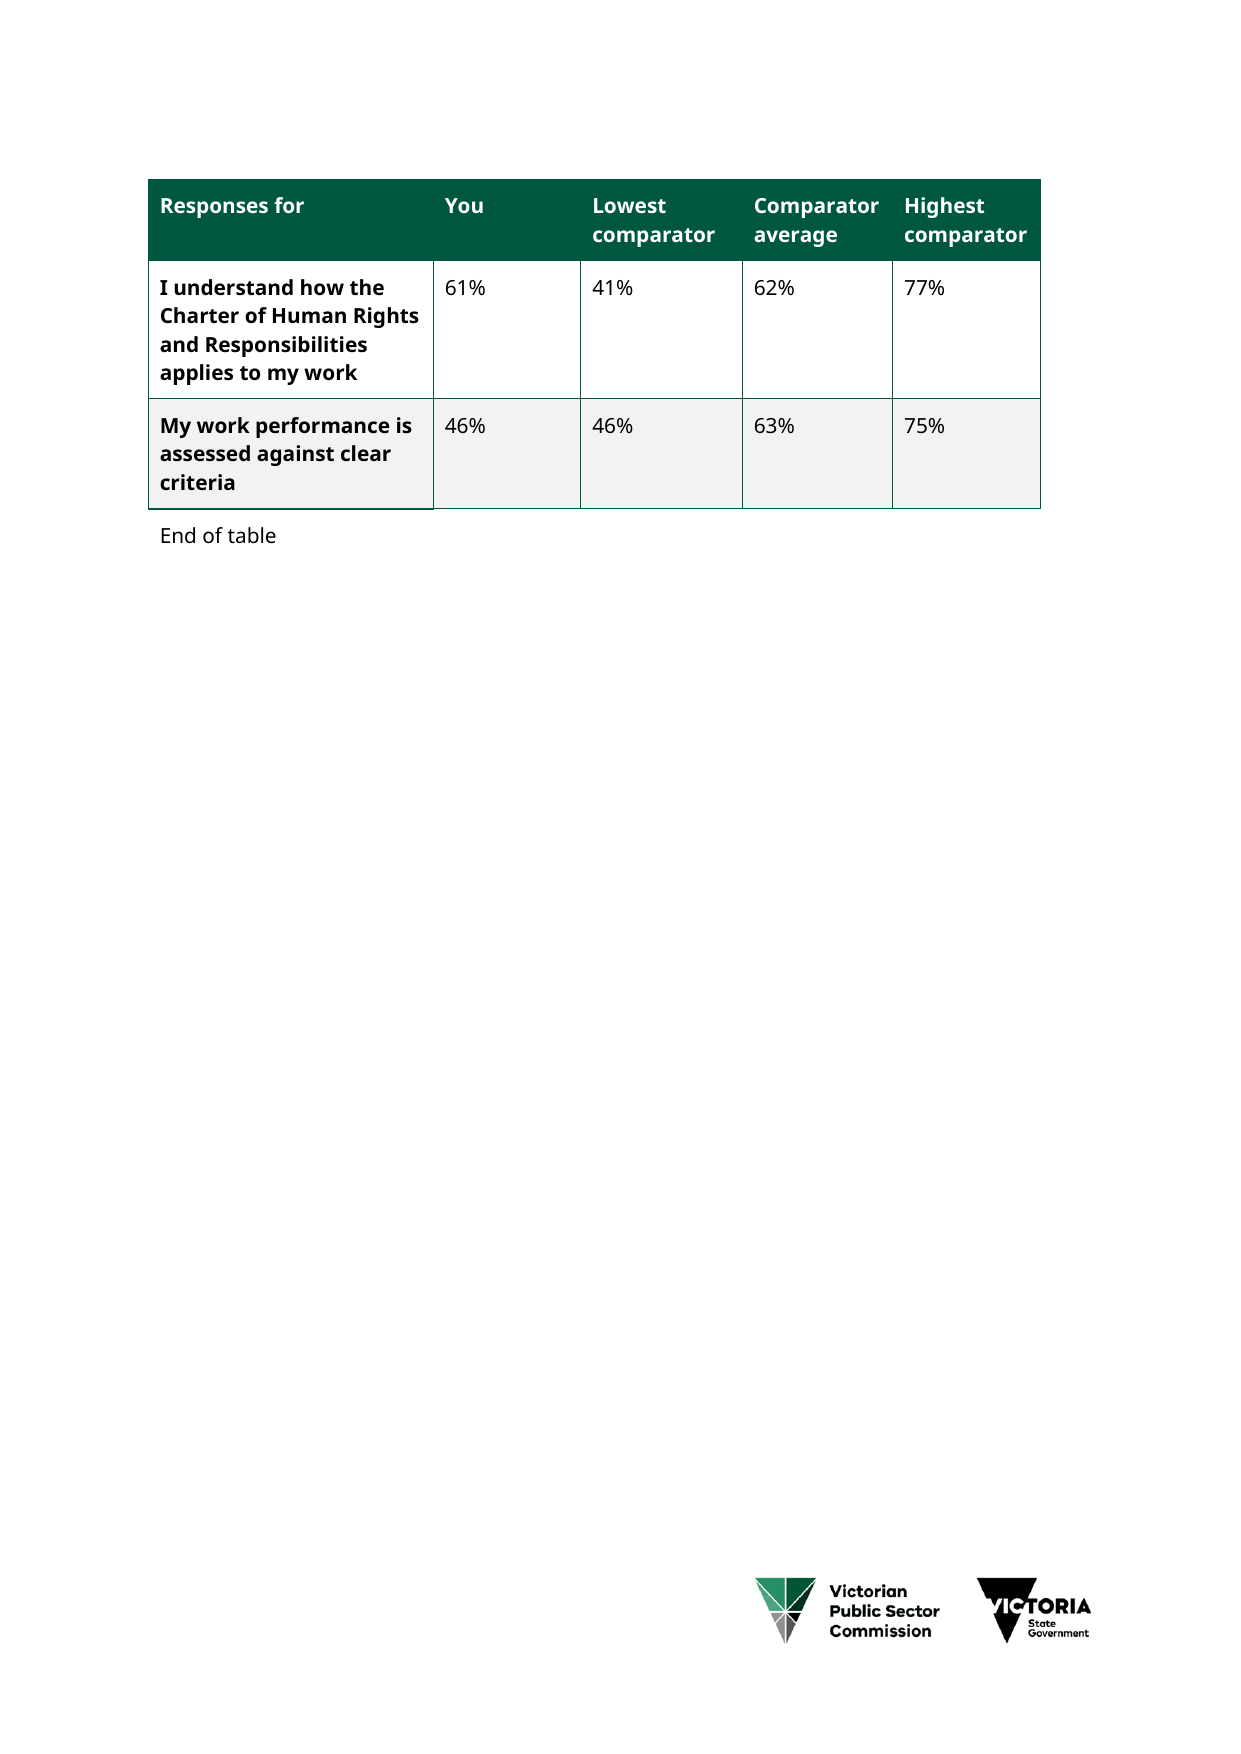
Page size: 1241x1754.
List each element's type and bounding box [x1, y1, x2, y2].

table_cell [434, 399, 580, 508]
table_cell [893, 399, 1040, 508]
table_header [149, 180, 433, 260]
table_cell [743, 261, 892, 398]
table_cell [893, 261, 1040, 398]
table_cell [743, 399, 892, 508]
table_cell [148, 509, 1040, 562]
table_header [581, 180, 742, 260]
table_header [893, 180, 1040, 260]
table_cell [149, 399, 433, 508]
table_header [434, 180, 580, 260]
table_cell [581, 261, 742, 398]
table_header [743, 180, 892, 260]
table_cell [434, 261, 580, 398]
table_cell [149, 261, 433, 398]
picture [754, 1577, 1093, 1645]
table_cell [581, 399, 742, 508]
